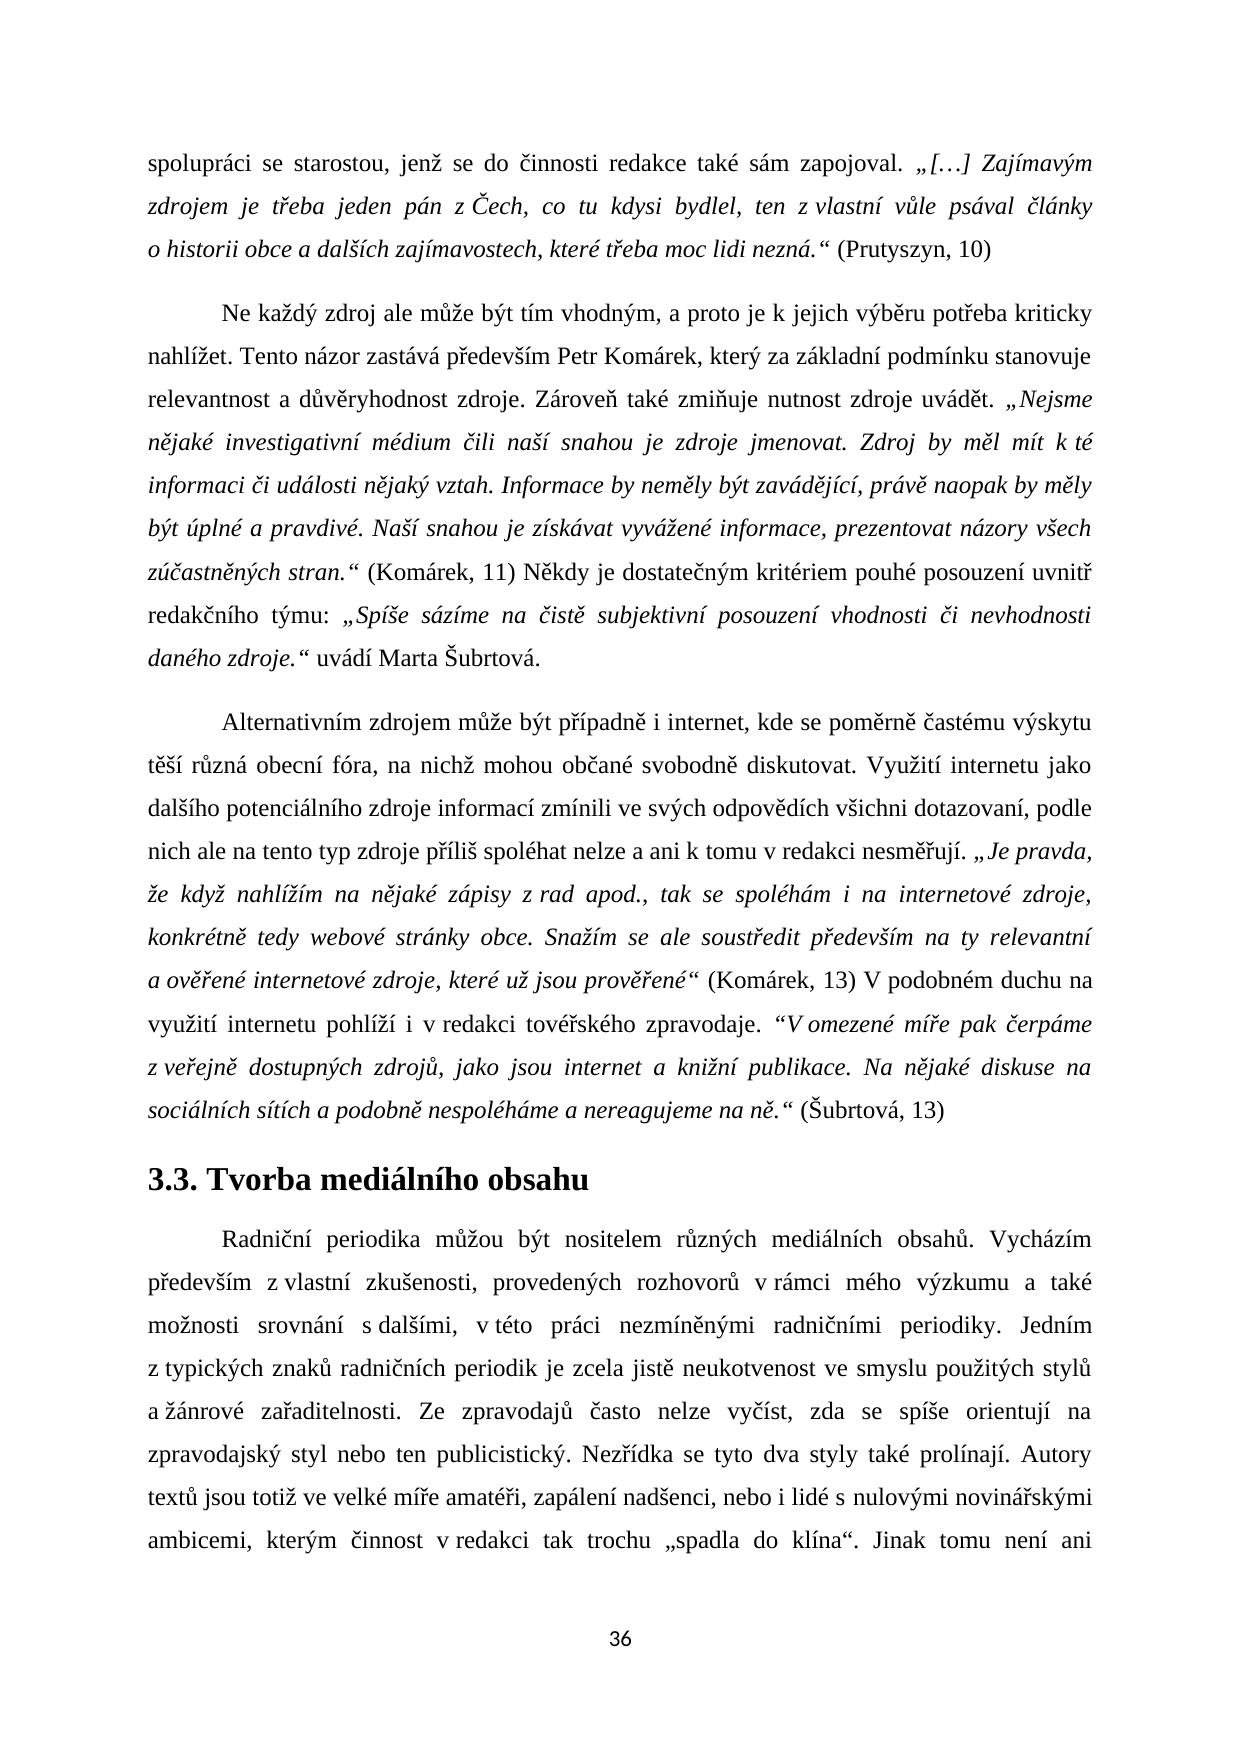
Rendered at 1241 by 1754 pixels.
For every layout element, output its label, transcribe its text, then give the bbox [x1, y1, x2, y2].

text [148, 1224, 1093, 1554]
text Ne každý zdroj ale může být tím vhodným, a proto je k jejich výběru potřeba kriticky nahlížet. Tento názor zastává především Petr Komárek, který za základní podmínku stanovuje relevantnost a důvěryhodnost zdroje. Zároveň také zmiňuje nutnost zdroje uvádět. „Nejsme nějaké investigativní médium čili naší snahou je zdroje jmenovat. Zdroj by měl mít k té informaci či události nějaký vztah. Informace by neměly být zavádějící, právě naopak by měly být úplné a pravdivé. Naší snahou je získávat vyvážené informace, prezentovat názory všech zúčastněných stran.“ (Komárek, 11) Někdy je dostatečným kritériem pouhé posouzení uvnitř redakčního týmu: „Spíše sázíme na čistě subjektivní posouzení vhodnosti či nevhodnosti daného zdroje.“ uvádí Marta Šubrtová. [148, 298, 1093, 672]
text Alternativním zdrojem může být případně i internet, kde se poměrně častému výskytu těší různá obecní fóra, na nichž mohou občané svobodně diskutovat. Využití internetu jako dalšího potenciálního zdroje informací zmínili ve svých odpovědích všichni dotazovaní, podle nich ale na tento typ zdroje příliš spoléhat nelze a ani k tomu v redakci nesměřují. „Je pravda, že když nahlížím na nějaké zápisy z rad apod., tak se spoléhám i na internetové zdroje, konkrétně tedy webové stránky obce. Snažím se ale soustředit především na ty relevantní a ověřené internetové zdroje, které už jsou prověřené“ (Komárek, 13) V podobném duchu na využití internetu pohlíží i v redakci tovéřského zpravodaje. “V omezené míře pak čerpáme z veřejně dostupných zdrojů, jako jsou internet a knižní publikace. Na nějaké diskuse na sociálních sítích a podobně nespoléháme a nereagujeme na ně.“ (Šubrtová, 13) [148, 707, 1093, 1124]
subtitle 3.3. Tvorba mediálního obsahu [148, 1159, 1093, 1197]
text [148, 148, 1093, 263]
